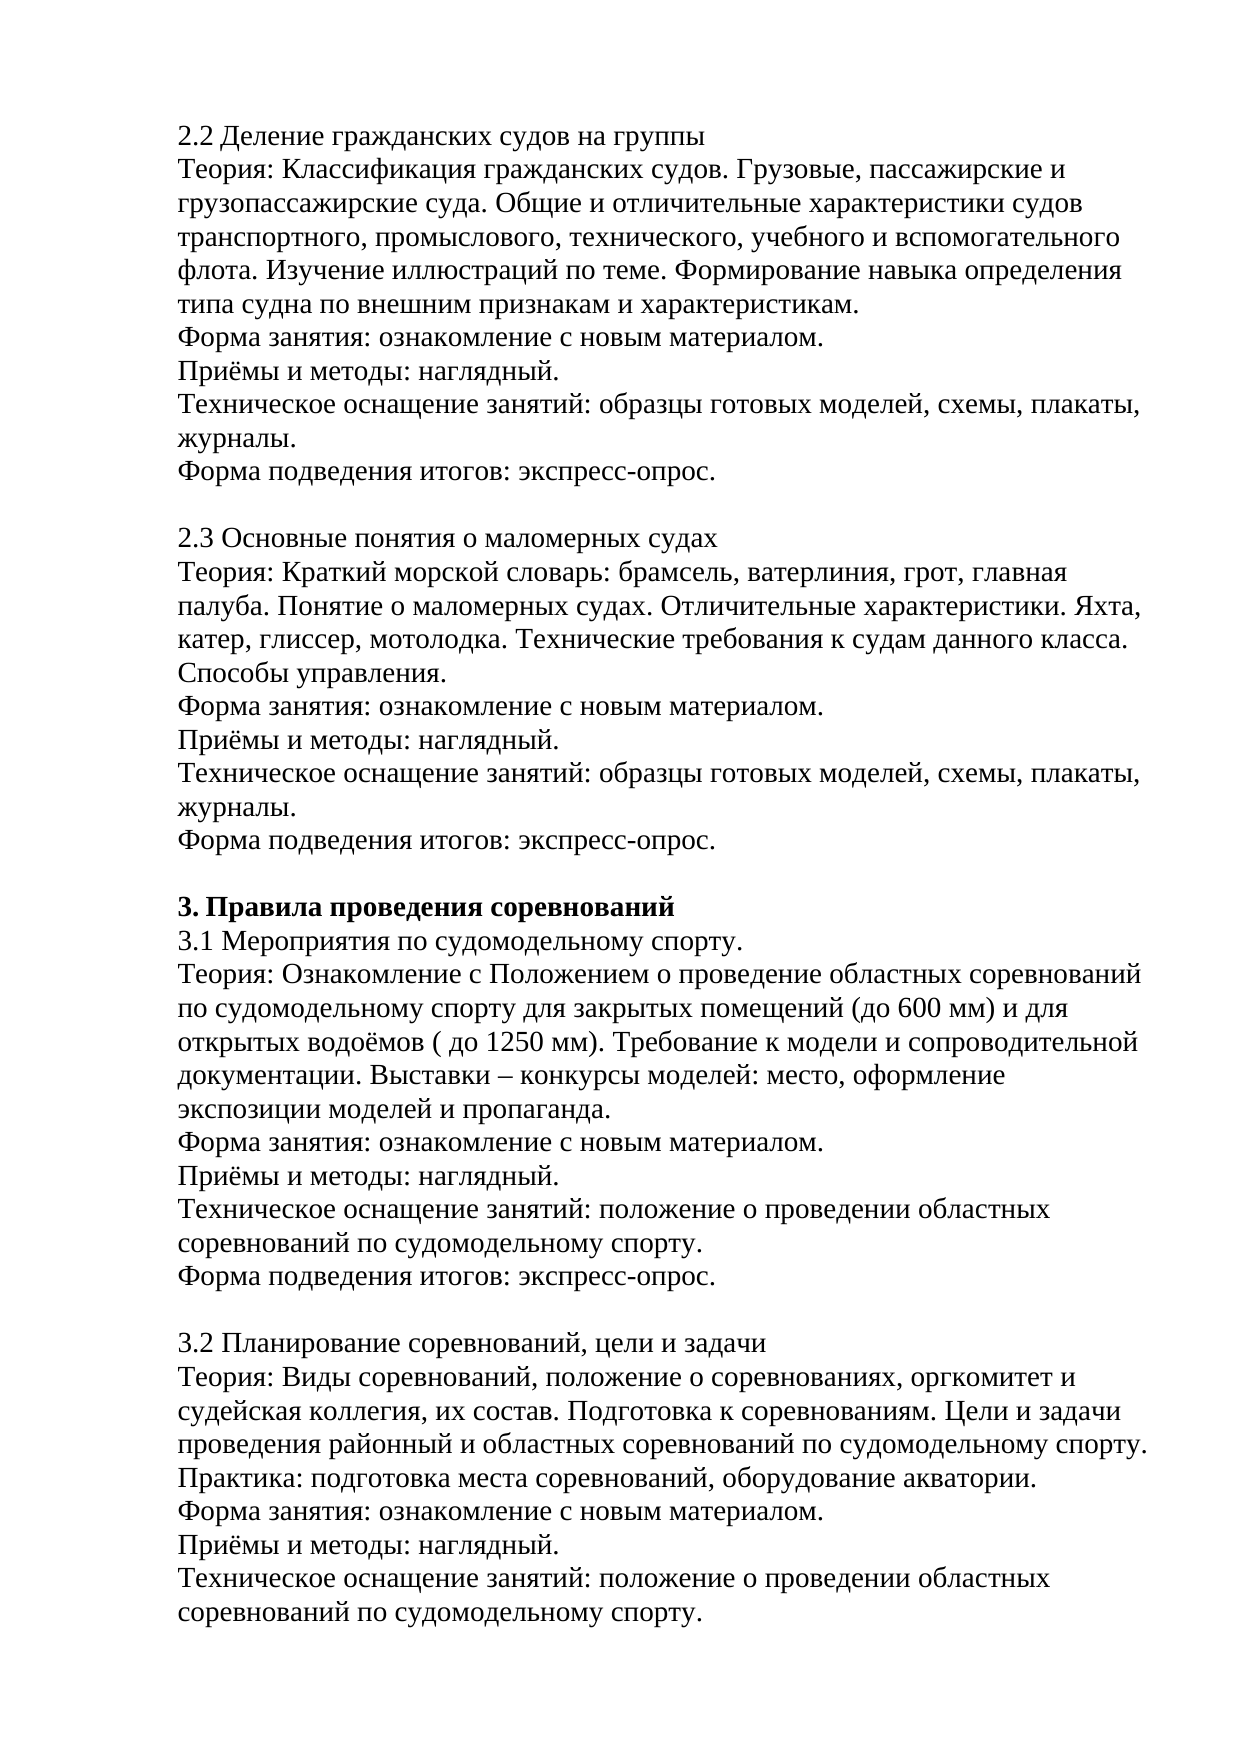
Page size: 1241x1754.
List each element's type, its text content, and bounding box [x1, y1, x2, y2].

text Приёмы и методы: наглядный. [177, 353, 1152, 386]
text Форма занятия: ознакомление с новым материалом. [177, 688, 1152, 722]
text Практика: подготовка места соревнований, оборудование акватории. [177, 1460, 1152, 1493]
text Приёмы и методы: наглядный. [177, 1527, 1152, 1560]
text Теория: Краткий морской словарь: брамсель, ватерлиния, грот, главная палуба. Понятие о маломерных судах. Отличительные характеристики. Яхта, катер, глиссер, мотолодка. Технические требования к судам данного класса. Способы управления. [177, 554, 1152, 688]
text Теория: Классификация гражданских судов. Грузовые, пассажирские и грузопассажирские суда. Общие и отличительные характеристики судов транспортного, промыслового, технического, учебного и вспомогательного флота. Изучение иллюстраций по теме. Формирование навыка определения типа судна по внешним признакам и характеристикам. [177, 152, 1152, 319]
text Теория: Ознакомление с Положением о проведение областных соревнований по судомодельному спорту для закрытых помещений (до 600 мм) и для открытых водоёмов ( до 1250 мм). Требование к модели и сопроводительной документации. Выставки – конкурсы моделей: место, оформление экспозиции моделей и пропаганда. [177, 957, 1152, 1124]
text Техническое оснащение занятий: образцы готовых моделей, схемы, плакаты, журналы. [177, 386, 1152, 453]
text Форма подведения итогов: экспресс-опрос. [177, 1258, 1152, 1292]
text 3.1 Мероприятия по судомодельному спорту. [177, 923, 1152, 957]
text Приёмы и методы: наглядный. [177, 722, 1152, 755]
text Форма занятия: ознакомление с новым материалом. [177, 319, 1152, 353]
text Теория: Виды соревнований, положение о соревнованиях, оргкомитет и судейская коллегия, их состав. Подготовка к соревнованиям. Цели и задачи проведения районный и областных соревнований по судомодельному спорту. [177, 1359, 1152, 1460]
text Форма занятия: ознакомление с новым материалом. [177, 1124, 1152, 1158]
text Техническое оснащение занятий: положение о проведении областных соревнований по судомодельному спорту. [177, 1191, 1152, 1258]
text Форма подведения итогов: экспресс-опрос. [177, 822, 1152, 856]
text Приёмы и методы: наглядный. [177, 1158, 1152, 1191]
text 2.2 Деление гражданских судов на группы [177, 118, 1152, 152]
text 2.3 Основные понятия о маломерных судах [177, 521, 1152, 554]
text Техническое оснащение занятий: положение о проведении областных соревнований по судомодельному спорту. [177, 1560, 1152, 1627]
text Форма занятия: ознакомление с новым материалом. [177, 1493, 1152, 1527]
text 3.2 Планирование соревнований, цели и задачи [177, 1326, 1152, 1359]
text 3. Правила проведения соревнований [177, 889, 1152, 923]
text Техническое оснащение занятий: образцы готовых моделей, схемы, плакаты, журналы. [177, 755, 1152, 822]
text Форма подведения итогов: экспресс-опрос. [177, 453, 1152, 487]
